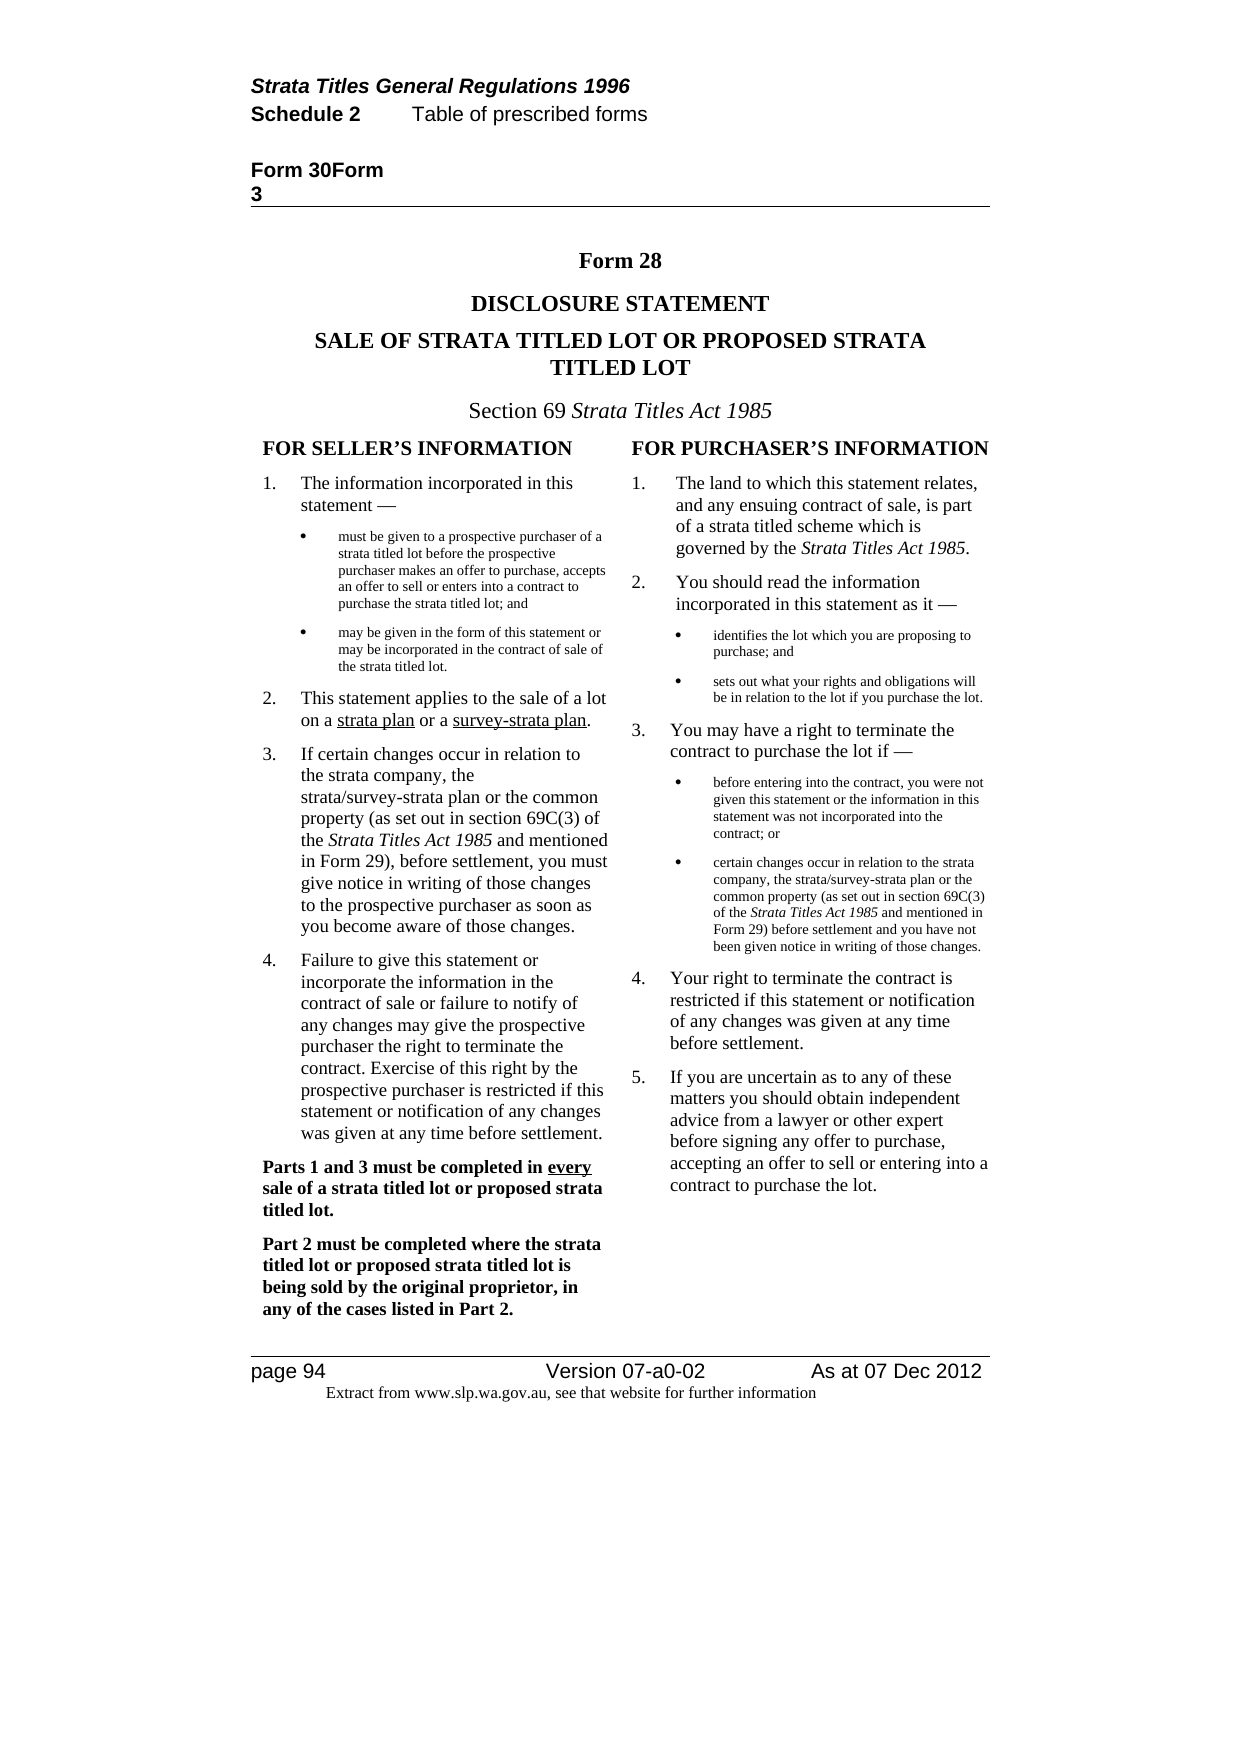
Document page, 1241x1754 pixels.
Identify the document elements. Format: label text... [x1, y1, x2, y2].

table_header FOR PURCHASER’S INFORMATION [620, 423, 1004, 459]
subtitle OF STRATA TITLED LOT OR PROPOSED STRATA TITLED [251, 327, 990, 380]
subtitle Form 28 [251, 247, 990, 274]
table_header FOR SELLER’S INFORMATION [251, 423, 620, 459]
subtitle DISCLOSURE STATEMENT [251, 291, 990, 317]
table_cell 1. The information incorporated in this statement — must be given to a prospective purchaser of a strata titled lot before the prospective purchaser makes an offer to purchase, accepts an offer to sell or enters into a contract to purchase the strata titled lot; and may be given in the form of this statement or may be incorporated in the contract of sale of the strata titled lot. 2. This statement applies to the sale of a lot on a strata plan or a survey-strata plan. 3. If certain changes occur in relation to the strata company, the strata/survey-strata plan or the common property (as set out in section 69C(3) of the Strata Titles Act 1985 and mentioned in Form 29), before settlement, you must give notice in writing of those changes to the prospective purchaser as soon as you become aware of those changes. 4. Failure to give this statement or incorporate the information in the contract of sale or failure to notify of any changes may give the prospective purchaser the right to terminate the contract. Exercise of this right by the prospective purchaser is restricted if this statement or notification of any changes was given at any time before settlement. Parts 1 and 3 must be completed in every sale of a strata titled lot or proposed strata titled lot. Part 2 must be completed where the strata titled lot or proposed strata titled lot is being sold by the original proprietor, in any of the cases listed in Part 2. [251, 460, 620, 1319]
subtitle Section 69 Strata Titles Act 1985 [251, 397, 990, 423]
table_cell 1. The land to which this statement relates, and any ensuing contract of sale, is part of a strata titled scheme which is governed by the Strata Titles Act 1985. 2. You should read the information incorporated in this statement as it — identifies the lot which you are proposing to purchase; and sets out what your rights and obligations will be in relation to the lot if you purchase the lot. 3. You may have a right to terminate the contract to purchase the lot if — before entering into the contract, you were not given this statement or the information in this statement was not incorporated into the contract; or certain changes occur in relation to the strata company, the strata/survey-strata plan or the common property (as set out in section 69C(3) of the Strata Titles Act 1985 and mentioned in Form 29) before settlement and you have not been given notice in writing of those changes. 4. Your right to terminate the contract is restricted if this statement or notification of any changes was given at any time before settlement. 5. If you are uncertain as to any of these matters you should obtain independent advice from a lawyer or other expert before signing any offer to purchase, accepting an offer to sell or entering into a contract to purchase the lot. [620, 460, 1004, 1319]
